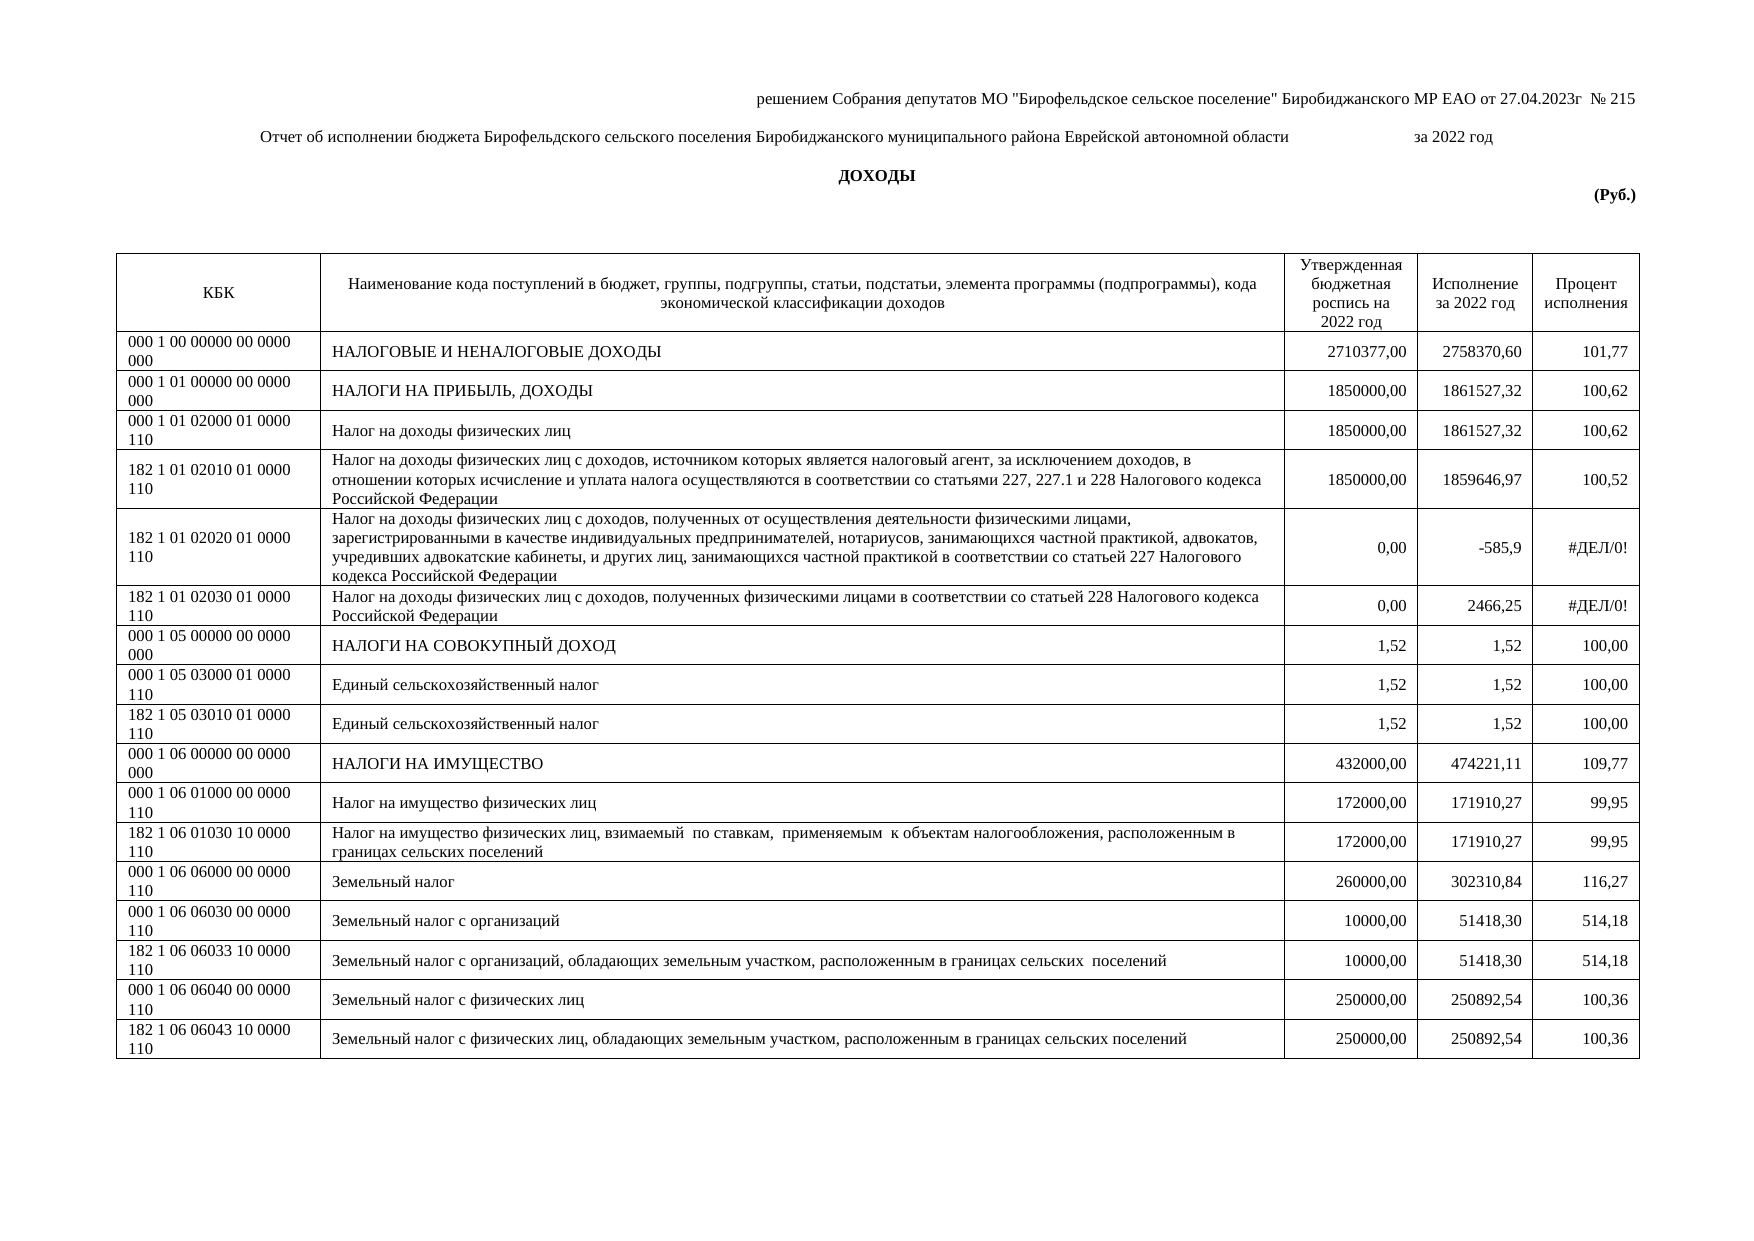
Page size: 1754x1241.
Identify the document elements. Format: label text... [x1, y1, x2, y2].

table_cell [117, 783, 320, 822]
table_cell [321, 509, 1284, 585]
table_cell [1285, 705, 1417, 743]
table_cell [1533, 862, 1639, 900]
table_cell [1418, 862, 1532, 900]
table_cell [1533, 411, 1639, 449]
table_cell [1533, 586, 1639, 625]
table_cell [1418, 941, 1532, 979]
text Отчет об исполнении бюджета Бирофельдского сельского поселения Биробиджанского муниципального района Еврейской автономной области за 2022 год [118, 127, 1636, 146]
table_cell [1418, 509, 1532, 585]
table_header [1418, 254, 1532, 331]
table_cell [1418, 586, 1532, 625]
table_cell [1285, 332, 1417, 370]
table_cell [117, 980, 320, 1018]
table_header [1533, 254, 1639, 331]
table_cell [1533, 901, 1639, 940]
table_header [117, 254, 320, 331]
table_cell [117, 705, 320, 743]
text ДОХОДЫ [118, 165, 1636, 184]
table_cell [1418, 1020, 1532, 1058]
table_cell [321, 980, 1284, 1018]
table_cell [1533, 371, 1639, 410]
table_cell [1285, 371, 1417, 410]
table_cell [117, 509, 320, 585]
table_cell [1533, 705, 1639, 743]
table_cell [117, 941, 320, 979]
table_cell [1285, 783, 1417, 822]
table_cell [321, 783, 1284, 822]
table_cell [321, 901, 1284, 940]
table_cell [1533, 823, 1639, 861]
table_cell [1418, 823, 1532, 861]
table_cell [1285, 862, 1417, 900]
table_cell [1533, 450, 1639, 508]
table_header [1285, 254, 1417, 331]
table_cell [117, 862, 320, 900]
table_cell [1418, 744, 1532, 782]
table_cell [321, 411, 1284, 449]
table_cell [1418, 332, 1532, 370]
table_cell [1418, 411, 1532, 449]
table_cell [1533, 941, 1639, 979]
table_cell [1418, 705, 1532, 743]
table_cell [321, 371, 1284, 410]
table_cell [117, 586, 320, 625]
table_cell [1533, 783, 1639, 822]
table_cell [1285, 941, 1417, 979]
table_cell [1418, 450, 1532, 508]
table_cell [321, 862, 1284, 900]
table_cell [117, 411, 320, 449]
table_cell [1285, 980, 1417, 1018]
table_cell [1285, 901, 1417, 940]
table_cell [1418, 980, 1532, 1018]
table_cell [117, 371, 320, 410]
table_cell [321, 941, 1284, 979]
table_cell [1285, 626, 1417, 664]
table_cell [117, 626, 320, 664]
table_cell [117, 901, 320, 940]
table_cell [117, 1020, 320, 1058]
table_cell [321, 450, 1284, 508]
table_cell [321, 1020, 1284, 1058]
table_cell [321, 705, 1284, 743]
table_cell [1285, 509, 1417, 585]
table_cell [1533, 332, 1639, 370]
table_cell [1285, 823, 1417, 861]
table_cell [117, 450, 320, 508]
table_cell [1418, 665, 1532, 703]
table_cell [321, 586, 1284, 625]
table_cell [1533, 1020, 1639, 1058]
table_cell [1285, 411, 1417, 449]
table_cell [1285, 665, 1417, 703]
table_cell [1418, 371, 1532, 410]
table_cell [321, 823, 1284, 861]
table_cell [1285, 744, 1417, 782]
text решением Собрания депутатов МО "Бирофельдское сельское поселение" Биробиджанского МР ЕАО от 27.04.2023г № 215 [118, 89, 1636, 108]
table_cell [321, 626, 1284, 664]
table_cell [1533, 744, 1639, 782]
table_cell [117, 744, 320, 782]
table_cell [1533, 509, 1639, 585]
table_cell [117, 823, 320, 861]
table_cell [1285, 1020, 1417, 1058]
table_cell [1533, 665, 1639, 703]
text (Руб.) [118, 184, 1636, 204]
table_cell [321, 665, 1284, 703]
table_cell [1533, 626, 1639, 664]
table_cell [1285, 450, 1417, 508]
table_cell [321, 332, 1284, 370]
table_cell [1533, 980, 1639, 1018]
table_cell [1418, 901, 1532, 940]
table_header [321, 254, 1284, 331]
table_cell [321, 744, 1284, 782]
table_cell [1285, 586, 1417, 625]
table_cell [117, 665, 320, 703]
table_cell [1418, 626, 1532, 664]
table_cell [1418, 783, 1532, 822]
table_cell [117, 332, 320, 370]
